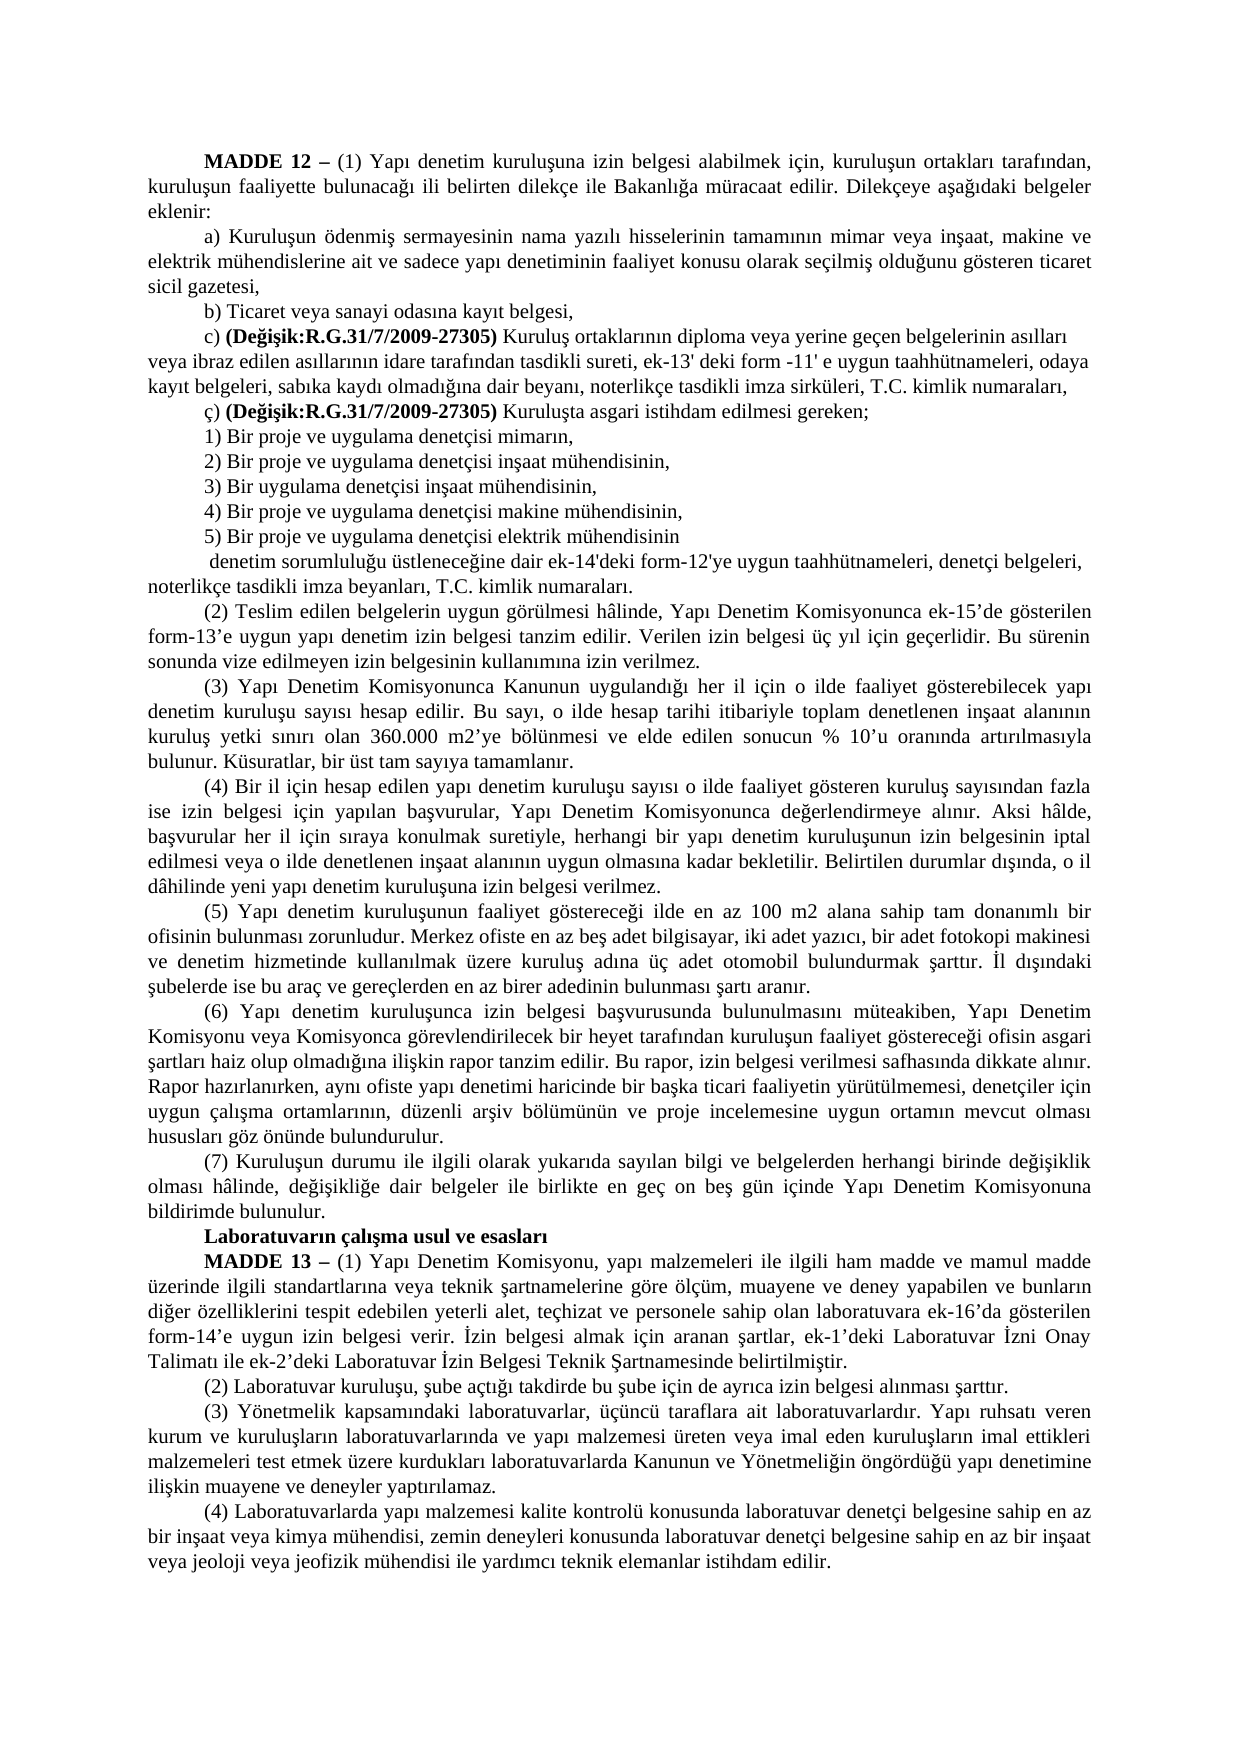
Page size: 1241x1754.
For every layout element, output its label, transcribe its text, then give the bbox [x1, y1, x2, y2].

text (6) Yapı denetim kuruluşunca izin belgesi başvurusunda bulunulmasını müteakiben, Yapı Denetim Komisyonu veya Komisyonca görevlendirilecek bir heyet tarafından kuruluşun faaliyet göstereceği ofisin asgari şartları haiz olup olmadığına ilişkin rapor tanzim edilir. Bu rapor, izin belgesi verilmesi safhasında dikkate alınır. Rapor hazırlanırken, aynı ofiste yapı denetimi haricinde bir başka ticari faaliyetin yürütülmemesi, denetçiler için uygun çalışma ortamlarının, düzenli arşiv bölümünün ve proje incelemesine uygun ortamın mevcut olması hususları göz önünde bulundurulur. [148, 998, 1093, 1148]
text MADDE 13 – (1) Yapı Denetim Komisyonu, yapı malzemeleri ile ilgili ham madde ve mamul madde üzerinde ilgili standartlarına veya teknik şartnamelerine göre ölçüm, muayene ve deney yapabilen ve bunların diğer özelliklerini tespit edebilen yeterli alet, teçhizat ve personele sahip olan laboratuvara ek-16’da gösterilen form-14’e uygun izin belgesi verir. İzin belgesi almak için aranan şartlar, ek-1’deki Laboratuvar İzni Onay Talimatı ile ek-2’deki Laboratuvar İzin Belgesi Teknik Şartnamesinde belirtilmiştir. [148, 1248, 1093, 1373]
text ç) (Değişik:R.G.31/7/2009-27305) Kuruluşta asgari istihdam edilmesi gereken; [148, 398, 1093, 423]
text 1) Bir proje ve uygulama denetçisi mimarın, [148, 423, 1093, 448]
text (3) Yönetmelik kapsamındaki laboratuvarlar, üçüncü taraflara ait laboratuvarlardır. Yapı ruhsatı veren kurum ve kuruluşların laboratuvarlarında ve yapı malzemesi üreten veya imal eden kuruluşların imal ettikleri malzemeleri test etmek üzere kurdukları laboratuvarlarda Kanunun ve Yönetmeliğin öngördüğü yapı denetimine ilişkin muayene ve deneyler yaptırılamaz. [148, 1398, 1093, 1498]
text 5) Bir proje ve uygulama denetçisi elektrik mühendisinin [148, 523, 1093, 548]
text (3) Yapı Denetim Komisyonunca Kanunun uygulandığı her il için o ilde faaliyet gösterebilecek yapı denetim kuruluşu sayısı hesap edilir. Bu sayı, o ilde hesap tarihi itibariyle toplam denetlenen inşaat alanının kuruluş yetki sınırı olan 360.000 m2’ye bölünmesi ve elde edilen sonucun % 10’u oranında artırılmasıyla bulunur. Küsuratlar, bir üst tam sayıya tamamlanır. [148, 673, 1093, 773]
text Laboratuvarın çalışma usul ve esasları [148, 1223, 1093, 1248]
text (2) Laboratuvar kuruluşu, şube açtığı takdirde bu şube için de ayrıca izin belgesi alınması şarttır. [148, 1373, 1093, 1398]
text a) Kuruluşun ödenmiş sermayesinin nama yazılı hisselerinin tamamının mimar veya inşaat, makine ve elektrik mühendislerine ait ve sadece yapı denetiminin faaliyet konusu olarak seçilmiş olduğunu gösteren ticaret sicil gazetesi, [148, 223, 1093, 298]
text (7) Kuruluşun durumu ile ilgili olarak yukarıda sayılan bilgi ve belgelerden herhangi birinde değişiklik olması hâlinde, değişikliğe dair belgeler ile birlikte en geç on beş gün içinde Yapı Denetim Komisyonuna bildirimde bulunulur. [148, 1148, 1093, 1223]
text MADDE 12 – (1) Yapı denetim kuruluşuna izin belgesi alabilmek için, kuruluşun ortakları tarafından, kuruluşun faaliyette bulunacağı ili belirten dilekçe ile Bakanlığa müracaat edilir. Dilekçeye aşağıdaki belgeler eklenir: [148, 148, 1093, 223]
text (5) Yapı denetim kuruluşunun faaliyet göstereceği ilde en az 100 m2 alana sahip tam donanımlı bir ofisinin bulunması zorunludur. Merkez ofiste en az beş adet bilgisayar, iki adet yazıcı, bir adet fotokopi makinesi ve denetim hizmetinde kullanılmak üzere kuruluş adına üç adet otomobil bulundurmak şarttır. İl dışındaki şubelerde ise bu araç ve gereçlerden en az birer adedinin bulunması şartı aranır. [148, 898, 1093, 998]
text (4) Bir il için hesap edilen yapı denetim kuruluşu sayısı o ilde faaliyet gösteren kuruluş sayısından fazla ise izin belgesi için yapılan başvurular, Yapı Denetim Komisyonunca değerlendirmeye alınır. Aksi hâlde, başvurular her il için sıraya konulmak suretiyle, herhangi bir yapı denetim kuruluşunun izin belgesinin iptal edilmesi veya o ilde denetlenen inşaat alanının uygun olmasına kadar bekletilir. Belirtilen durumlar dışında, o il dâhilinde yeni yapı denetim kuruluşuna izin belgesi verilmez. [148, 773, 1093, 898]
text 4) Bir proje ve uygulama denetçisi makine mühendisinin, [148, 498, 1093, 523]
text 3) Bir uygulama denetçisi inşaat mühendisinin, [148, 473, 1093, 498]
text (4) Laboratuvarlarda yapı malzemesi kalite kontrolü konusunda laboratuvar denetçi belgesine sahip en az bir inşaat veya kimya mühendisi, zemin deneyleri konusunda laboratuvar denetçi belgesine sahip en az bir inşaat veya jeoloji veya jeofizik mühendisi ile yardımcı teknik elemanlar istihdam edilir. [148, 1498, 1093, 1573]
text (2) Teslim edilen belgelerin uygun görülmesi hâlinde, Yapı Denetim Komisyonunca ek-15’de gösterilen form-13’e uygun yapı denetim izin belgesi tanzim edilir. Verilen izin belgesi üç yıl için geçerlidir. Bu sürenin sonunda vize edilmeyen izin belgesinin kullanımına izin verilmez. [148, 598, 1093, 673]
text 2) Bir proje ve uygulama denetçisi inşaat mühendisinin, [148, 448, 1093, 473]
text b) Ticaret veya sanayi odasına kayıt belgesi, [148, 298, 1093, 323]
text denetim sorumluluğu üstleneceğine dair ek-14'deki form-12'ye uygun taahhütnameleri, denetçi belgeleri, noterlikçe tasdikli imza beyanları, T.C. kimlik numaraları. [148, 548, 1093, 598]
text c) (Değişik:R.G.31/7/2009-27305) Kuruluş ortaklarının diploma veya yerine geçen belgelerinin asılları veya ibraz edilen asıllarının idare tarafından tasdikli sureti, ek-13' deki form -11' e uygun taahhütnameleri, odaya kayıt belgeleri, sabıka kaydı olmadığına dair beyanı, noterlikçe tasdikli imza sirküleri, T.C. kimlik numaraları, [148, 323, 1093, 398]
